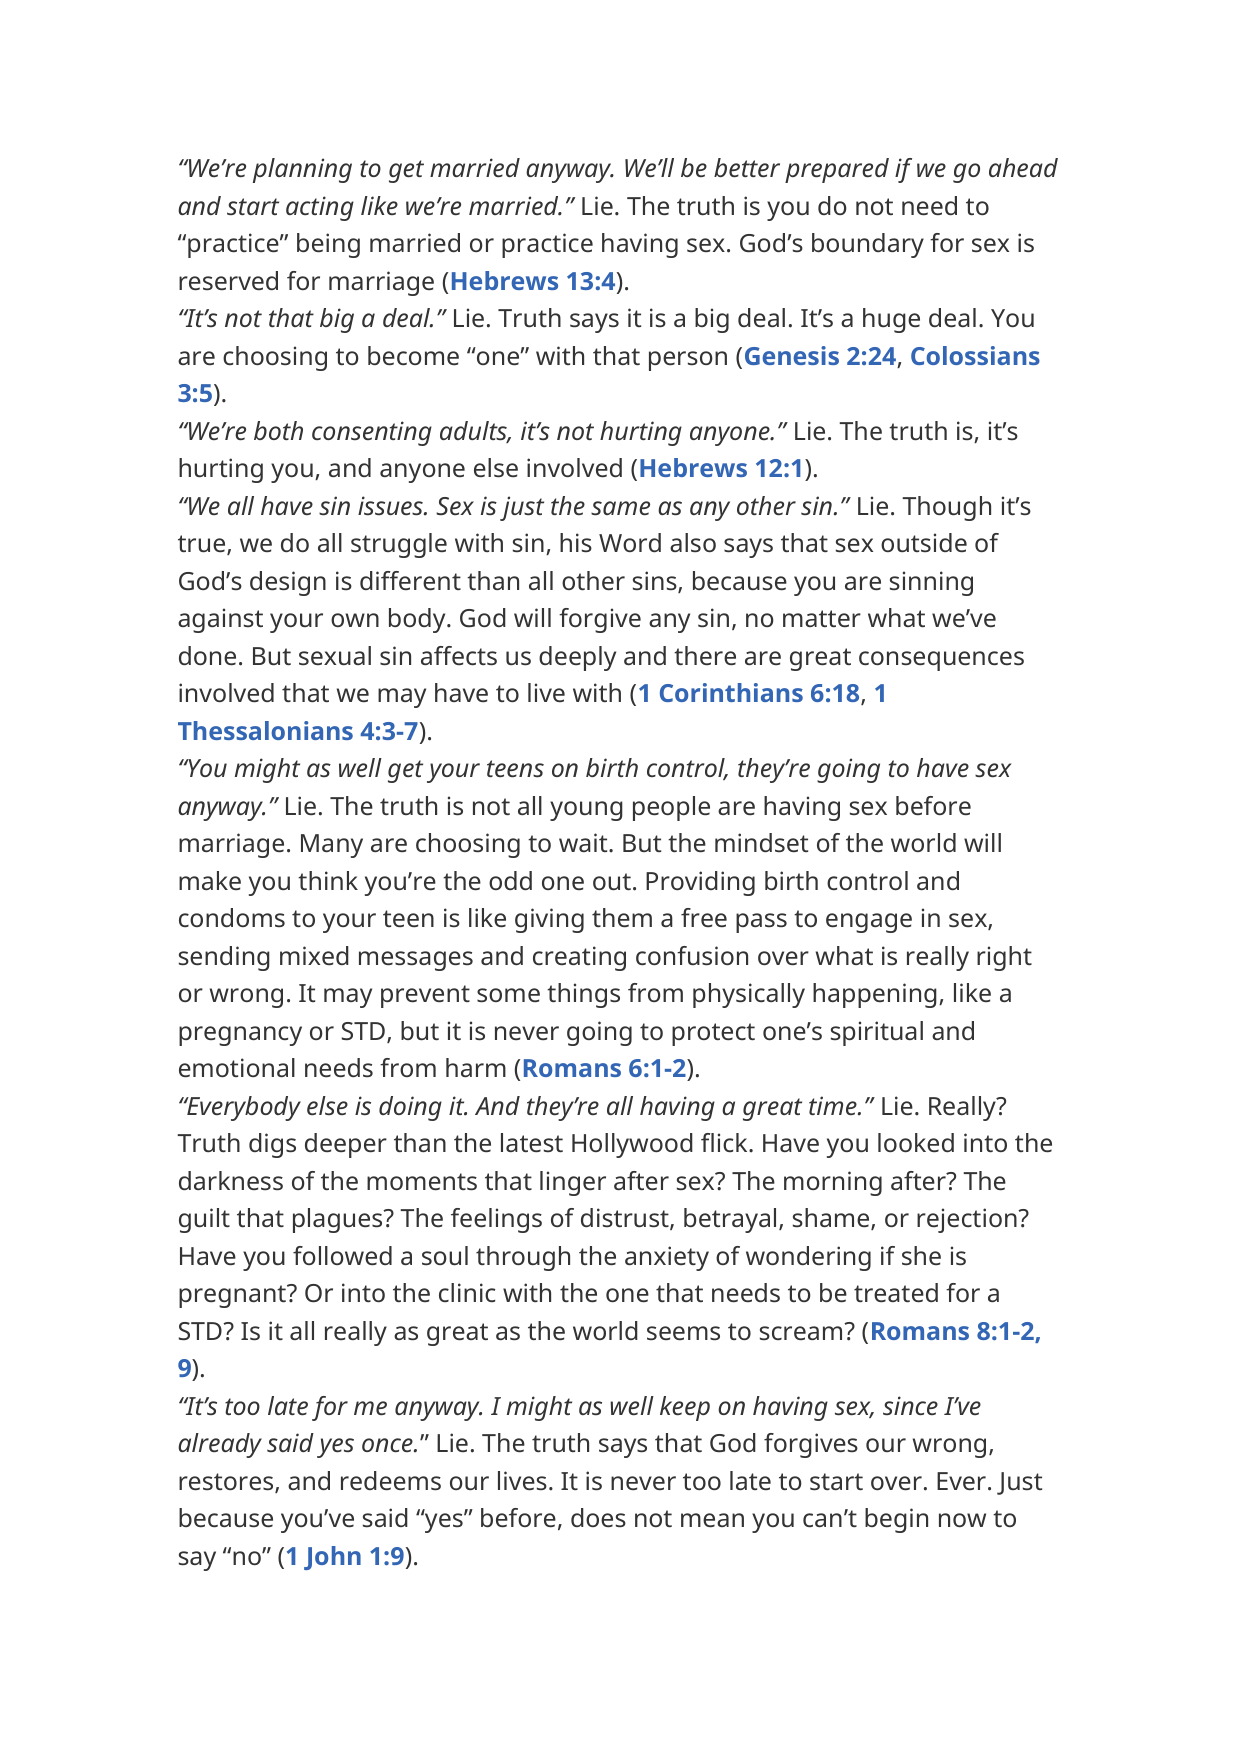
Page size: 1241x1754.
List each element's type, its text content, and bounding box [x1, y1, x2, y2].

text “We’re both consenting adults, it’s not hurting anyone.” Lie. The truth is, it’s hurting you, and anyone else involved (Hebrews 12:1). [177, 410, 1063, 485]
text “You might as well get your teens on birth control, they’re going to have sex anyway.” Lie. The truth is not all young people are having sex before marriage. Many are choosing to wait. But the mindset of the world will make you think you’re the odd one out. Providing birth control and condoms to your teen is like giving them a free pass to engage in sex, sending mixed messages and creating confusion over what is really right or wrong. It may prevent some things from physically happening, like a pregnancy or STD, but it is never going to protect one’s spiritual and emotional needs from harm (Romans 6:1-2). [177, 748, 1063, 1085]
text “It’s too late for me anyway. I might as well keep on having sex, since I’ve already said yes once.” Lie. The truth says that God forgives our wrong, restores, and redeems our lives. It is never too late to start over. Ever. Just because you’ve said “yes” before, does not mean you can’t begin now to say “no” (1 John 1:9). [177, 1385, 1063, 1573]
text “Everybody else is doing it. And they’re all having a great time.” Lie. Really? Truth digs deeper than the latest Hollywood flick. Have you looked into the darkness of the moments that linger after sex? The morning after? The guilt that plagues? The feelings of distrust, betrayal, shame, or rejection? Have you followed a soul through the anxiety of wondering if she is pregnant? Or into the clinic with the one that needs to be treated for a STD? Is it all really as great as the world seems to scream? (Romans 8:1-2, 9). [177, 1085, 1063, 1385]
text “We all have sin issues. Sex is just the same as any other sin.” Lie. Though it’s true, we do all struggle with sin, his Word also says that sex outside of God’s design is different than all other sins, because you are sinning against your own body. God will forgive any sin, no matter what we’ve done. But sexual sin affects us deeply and there are great consequences involved that we may have to live with (1 Corinthians 6:18, 1 Thessalonians 4:3-7). [177, 485, 1063, 748]
text “We’re planning to get married anyway. We’ll be better prepared if we go ahead and start acting like we’re married.” Lie. The truth is you do not need to “practice” being married or practice having sex. God’s boundary for sex is reserved for marriage (Hebrews 13:4). [177, 148, 1063, 298]
text “It’s not that big a deal.” Lie. Truth says it is a big deal. It’s a huge deal. You are choosing to become “one” with that person (Genesis 2:24, Colossians 3:5). [177, 298, 1063, 410]
